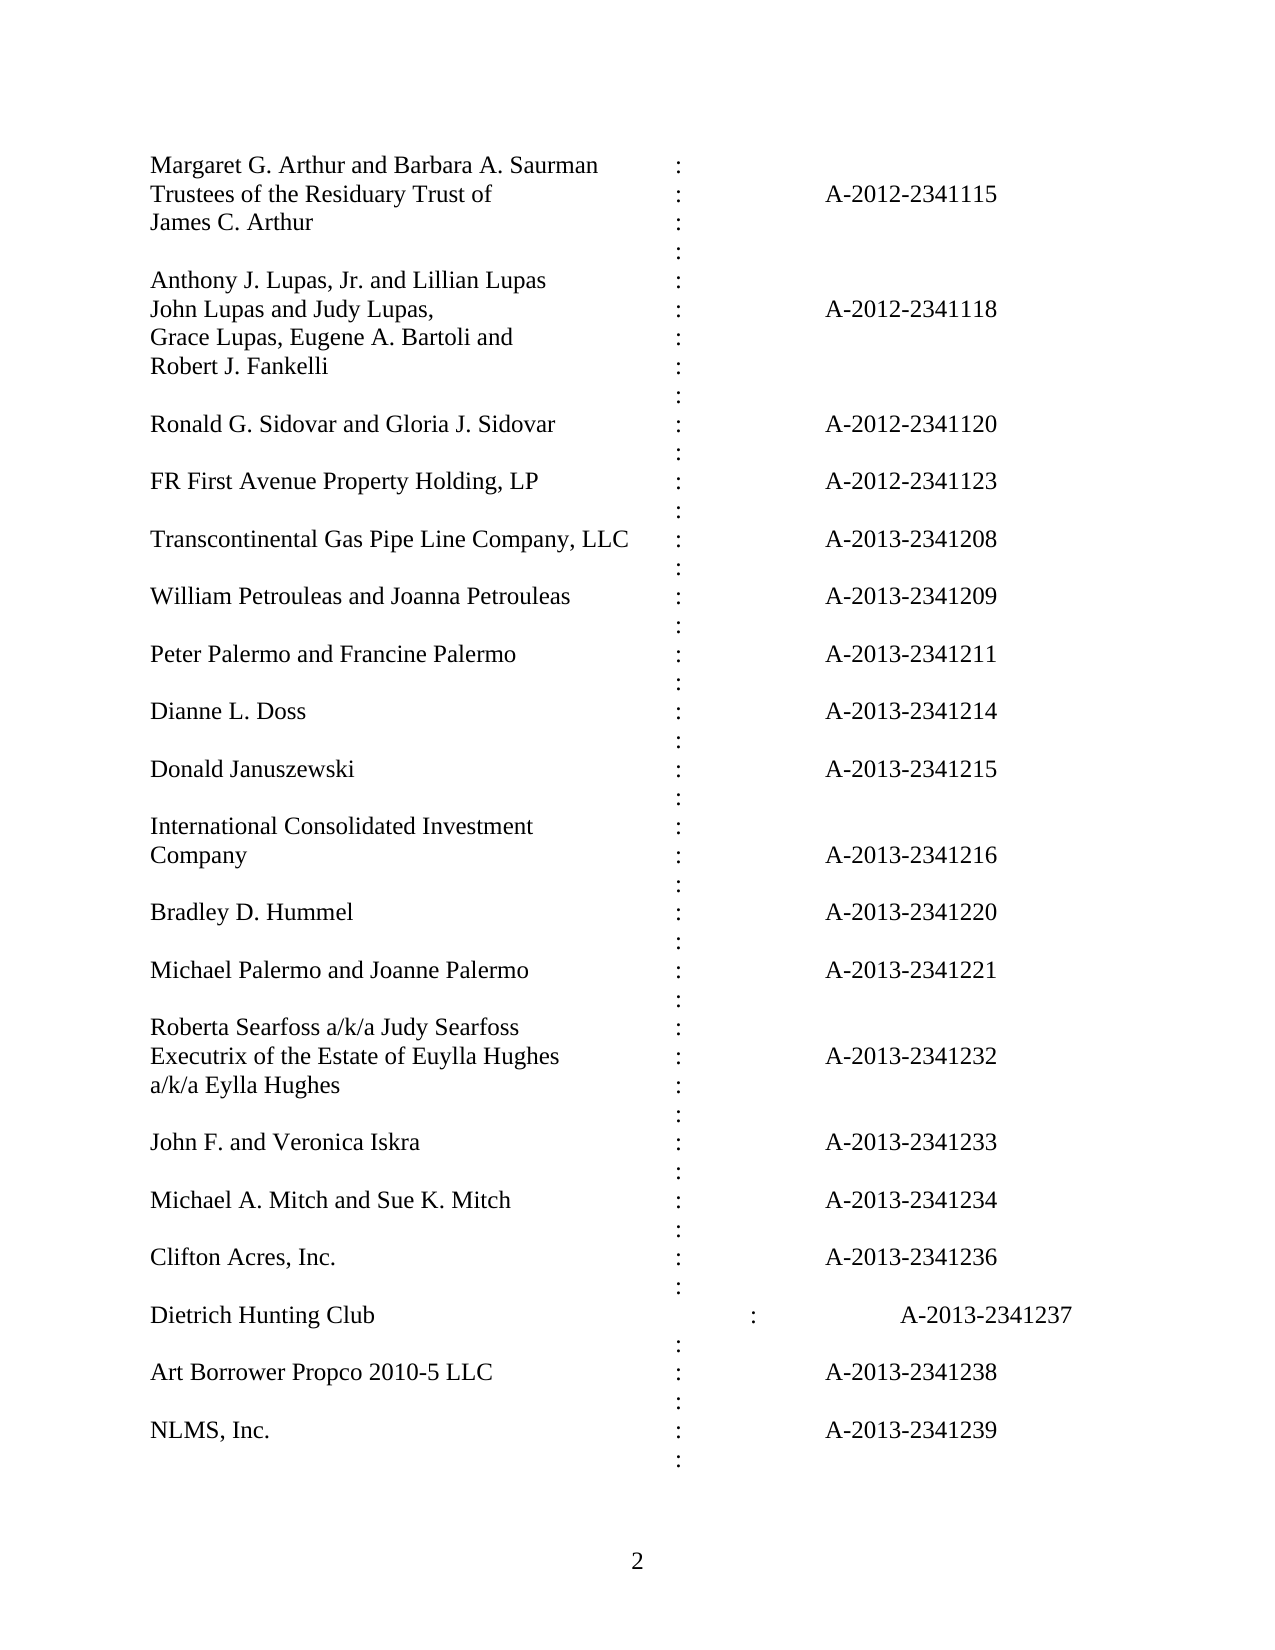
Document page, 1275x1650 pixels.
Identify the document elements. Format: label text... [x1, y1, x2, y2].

text Roberta Searfoss a/k/a Judy Searfoss : [150, 1012, 1125, 1041]
text : [150, 1329, 1125, 1357]
text : [150, 984, 1125, 1012]
text : [150, 236, 1125, 265]
text : [150, 1386, 1125, 1415]
text NLMS, Inc. : A-2013-2341239 [150, 1415, 1125, 1444]
text Peter Palermo and Francine Palermo : A-2013-2341211 [150, 639, 1125, 667]
text : [150, 1099, 1125, 1127]
text : [150, 380, 1125, 409]
text Dietrich Hunting Club : A-2013-2341237 [150, 1300, 1125, 1329]
text Ronald G. Sidovar and Gloria J. Sidovar : A-2012-2341120 [150, 409, 1125, 437]
text Transcontinental Gas Pipe Line Company, LLC : A-2013-2341208 [150, 524, 1125, 552]
text Dianne L. Doss : A-2013-2341214 [150, 696, 1125, 725]
text Trustees of the Residuary Trust of : A-2012-2341115 [150, 179, 1125, 207]
text : [150, 437, 1125, 466]
text : [150, 782, 1125, 811]
text William Petrouleas and Joanna Petrouleas : A-2013-2341209 [150, 581, 1125, 610]
text John Lupas and Judy Lupas, : A-2012-2341118 [150, 294, 1125, 322]
text Michael Palermo and Joanne Palermo : A-2013-2341221 [150, 955, 1125, 984]
text : [150, 1444, 1125, 1472]
text : [150, 610, 1125, 639]
text : [150, 495, 1125, 524]
text Donald Januszewski : A-2013-2341215 [150, 754, 1125, 782]
text John F. and Veronica Iskra : A-2013-2341233 [150, 1127, 1125, 1156]
text Margaret G. Arthur and Barbara A. Saurman : [150, 150, 1125, 179]
text : [150, 869, 1125, 897]
text Bradley D. Hummel : A-2013-2341220 [150, 897, 1125, 926]
text Art Borrower Propco 2010-5 LLC : A-2013-2341238 [150, 1357, 1125, 1386]
text Grace Lupas, Eugene A. Bartoli and : [150, 322, 1125, 351]
text Executrix of the Estate of Euylla Hughes : A-2013-2341232 [150, 1041, 1125, 1070]
text : [150, 1214, 1125, 1242]
text James C. Arthur : [150, 207, 1125, 236]
text Company : A-2013-2341216 [150, 840, 1125, 869]
text FR First Avenue Property Holding, LP : A-2012-2341123 [150, 466, 1125, 495]
text : [150, 667, 1125, 696]
text Robert J. Fankelli : [150, 351, 1125, 380]
text : [150, 1156, 1125, 1185]
text : [150, 926, 1125, 955]
text Clifton Acres, Inc. : A-2013-2341236 [150, 1242, 1125, 1271]
text : [150, 552, 1125, 581]
text Anthony J. Lupas, Jr. and Lillian Lupas : [150, 265, 1125, 294]
text Michael A. Mitch and Sue K. Mitch : A-2013-2341234 [150, 1185, 1125, 1214]
text a/k/a Eylla Hughes : [150, 1070, 1125, 1099]
text : [150, 1271, 1125, 1300]
text International Consolidated Investment : [150, 811, 1125, 840]
text : [150, 725, 1125, 754]
